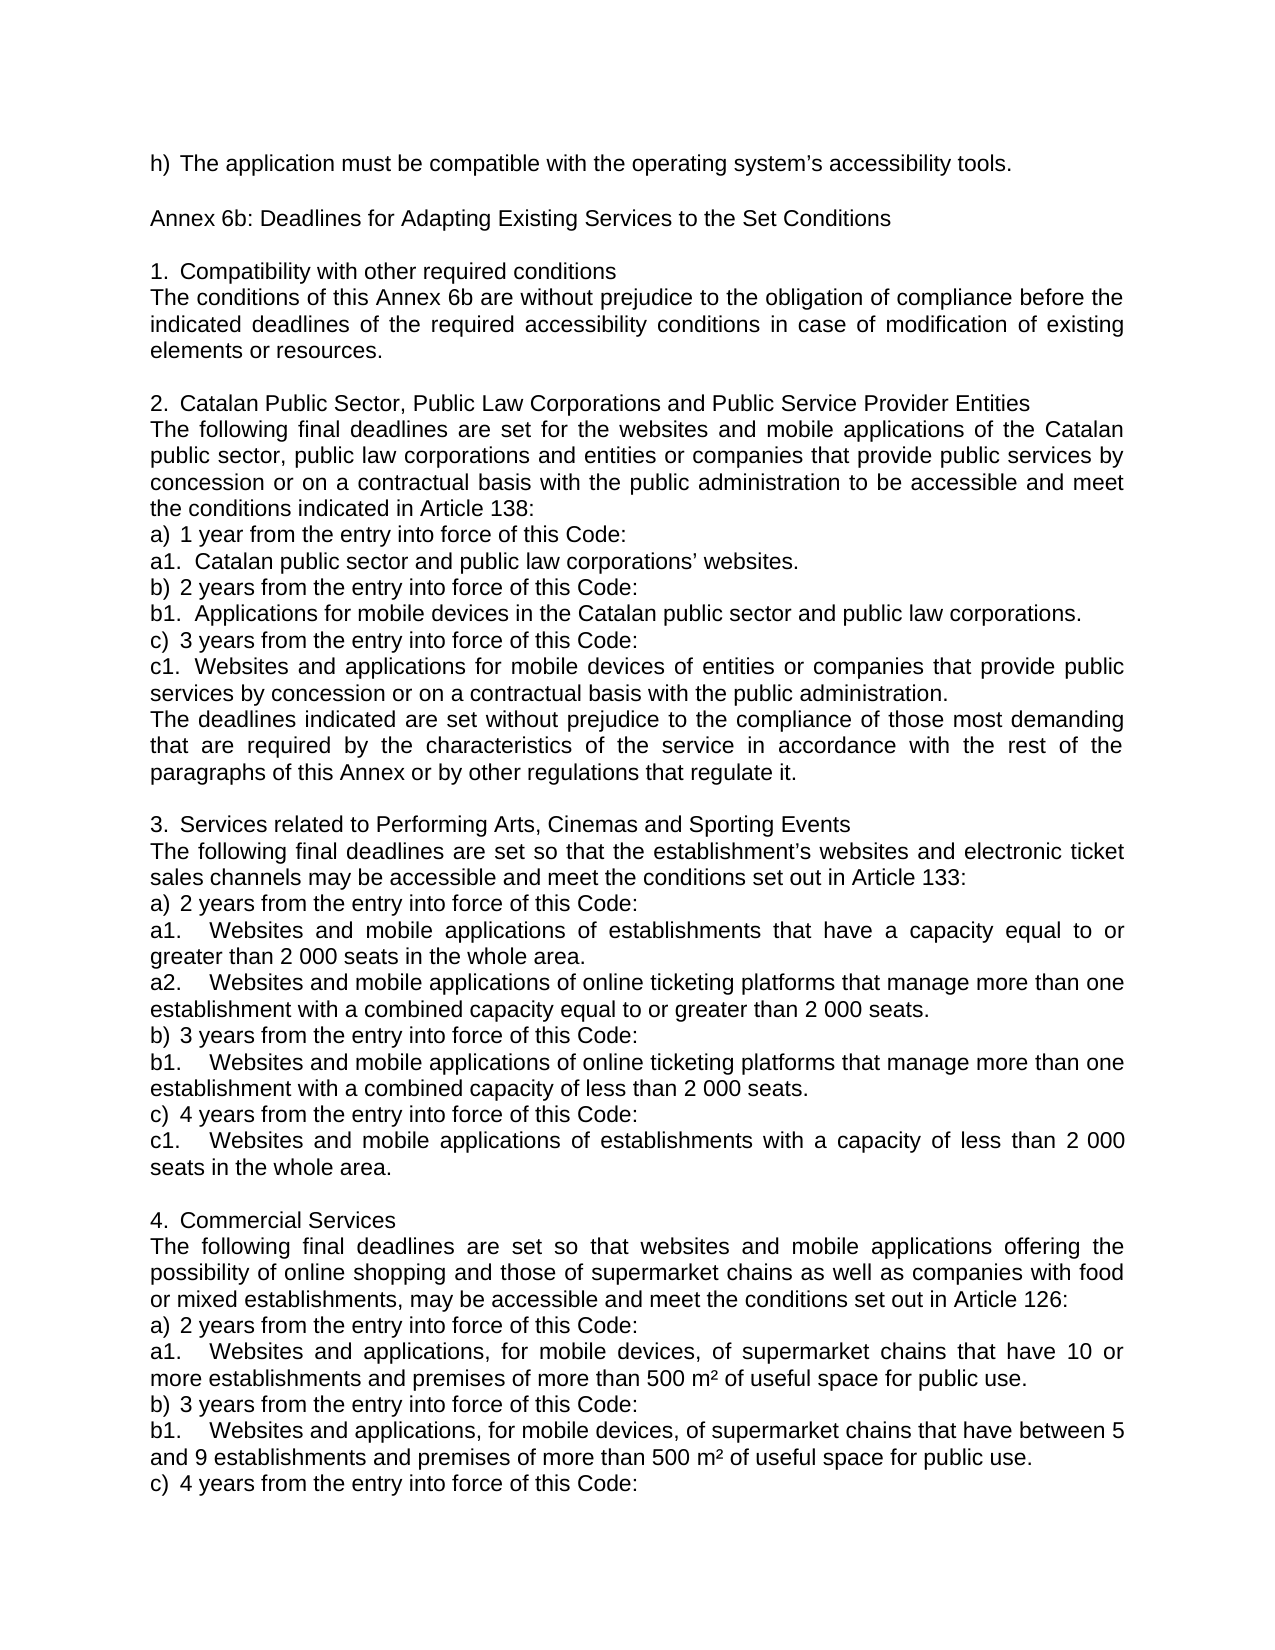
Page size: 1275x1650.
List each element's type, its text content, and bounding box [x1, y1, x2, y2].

list Catalan Public Sector, Public Law Corporations and Public Service Provider Entities [150, 389, 1125, 416]
list Websites and mobile applications of online ticketing platforms that manage more than one establishment with a combined capacity of less than 2 000 seats. [150, 1048, 1125, 1101]
list 3 years from the entry into force of this Code: [150, 627, 1125, 653]
text The following final deadlines are set for the websites and mobile applications of the Catalan public sector, public law corporations and entities or companies that provide public services by concession or on a contractual basis with the public administration to be accessible and meet the conditions indicated in Article 138: [150, 416, 1125, 521]
list Commercial Services [150, 1207, 1125, 1233]
list Websites and applications for mobile devices of entities or companies that provide public services by concession or on a contractual basis with the public administration. [150, 653, 1125, 706]
list 2 years from the entry into force of this Code: [150, 574, 1125, 600]
list 2 years from the entry into force of this Code: [150, 1312, 1125, 1338]
list 3 years from the entry into force of this Code: [150, 1391, 1125, 1417]
text Annex 6b: Deadlines for Adapting Existing Services to the Set Conditions [150, 205, 1125, 231]
list 2 years from the entry into force of this Code: [150, 890, 1125, 917]
list 1 year from the entry into force of this Code: [150, 521, 1125, 548]
list Services related to Performing Arts, Cinemas and Sporting Events [150, 811, 1125, 838]
list Websites and applications, for mobile devices, of supermarket chains that have 10 or more establishments and premises of more than 500 m² of useful space for public use. [150, 1338, 1125, 1391]
list Websites and mobile applications of online ticketing platforms that manage more than one establishment with a combined capacity equal to or greater than 2 000 seats. [150, 969, 1125, 1022]
text The conditions of this Annex 6b are without prejudice to the obligation of compliance before the indicated deadlines of the required accessibility conditions in case of modification of existing elements or resources. [150, 284, 1125, 363]
list Catalan public sector and public law corporations’ websites. [150, 548, 1125, 574]
list The application must be compatible with the operating system’s accessibility tools. [150, 150, 1125, 176]
text The following final deadlines are set so that the establishment’s websites and electronic ticket sales channels may be accessible and meet the conditions set out in Article 133: [150, 838, 1125, 890]
list Websites and applications, for mobile devices, of supermarket chains that have between 5 and 9 establishments and premises of more than 500 m² of useful space for public use. [150, 1417, 1125, 1470]
list Applications for mobile devices in the Catalan public sector and public law corporations. [150, 600, 1125, 627]
list Websites and mobile applications of establishments that have a capacity equal to or greater than 2 000 seats in the whole area. [150, 917, 1125, 969]
list 4 years from the entry into force of this Code: [150, 1101, 1125, 1127]
list Compatibility with other required conditions [150, 258, 1125, 284]
list 4 years from the entry into force of this Code: [150, 1470, 1125, 1496]
text The following final deadlines are set so that websites and mobile applications offering the possibility of online shopping and those of supermarket chains as well as companies with food or mixed establishments, may be accessible and meet the conditions set out in Article 126: [150, 1233, 1125, 1312]
text The deadlines indicated are set without prejudice to the compliance of those most demanding that are required by the characteristics of the service in accordance with the rest of the paragraphs of this Annex or by other regulations that regulate it. [150, 706, 1125, 785]
list 3 years from the entry into force of this Code: [150, 1022, 1125, 1048]
list Websites and mobile applications of establishments with a capacity of less than 2 000 seats in the whole area. [150, 1127, 1125, 1180]
